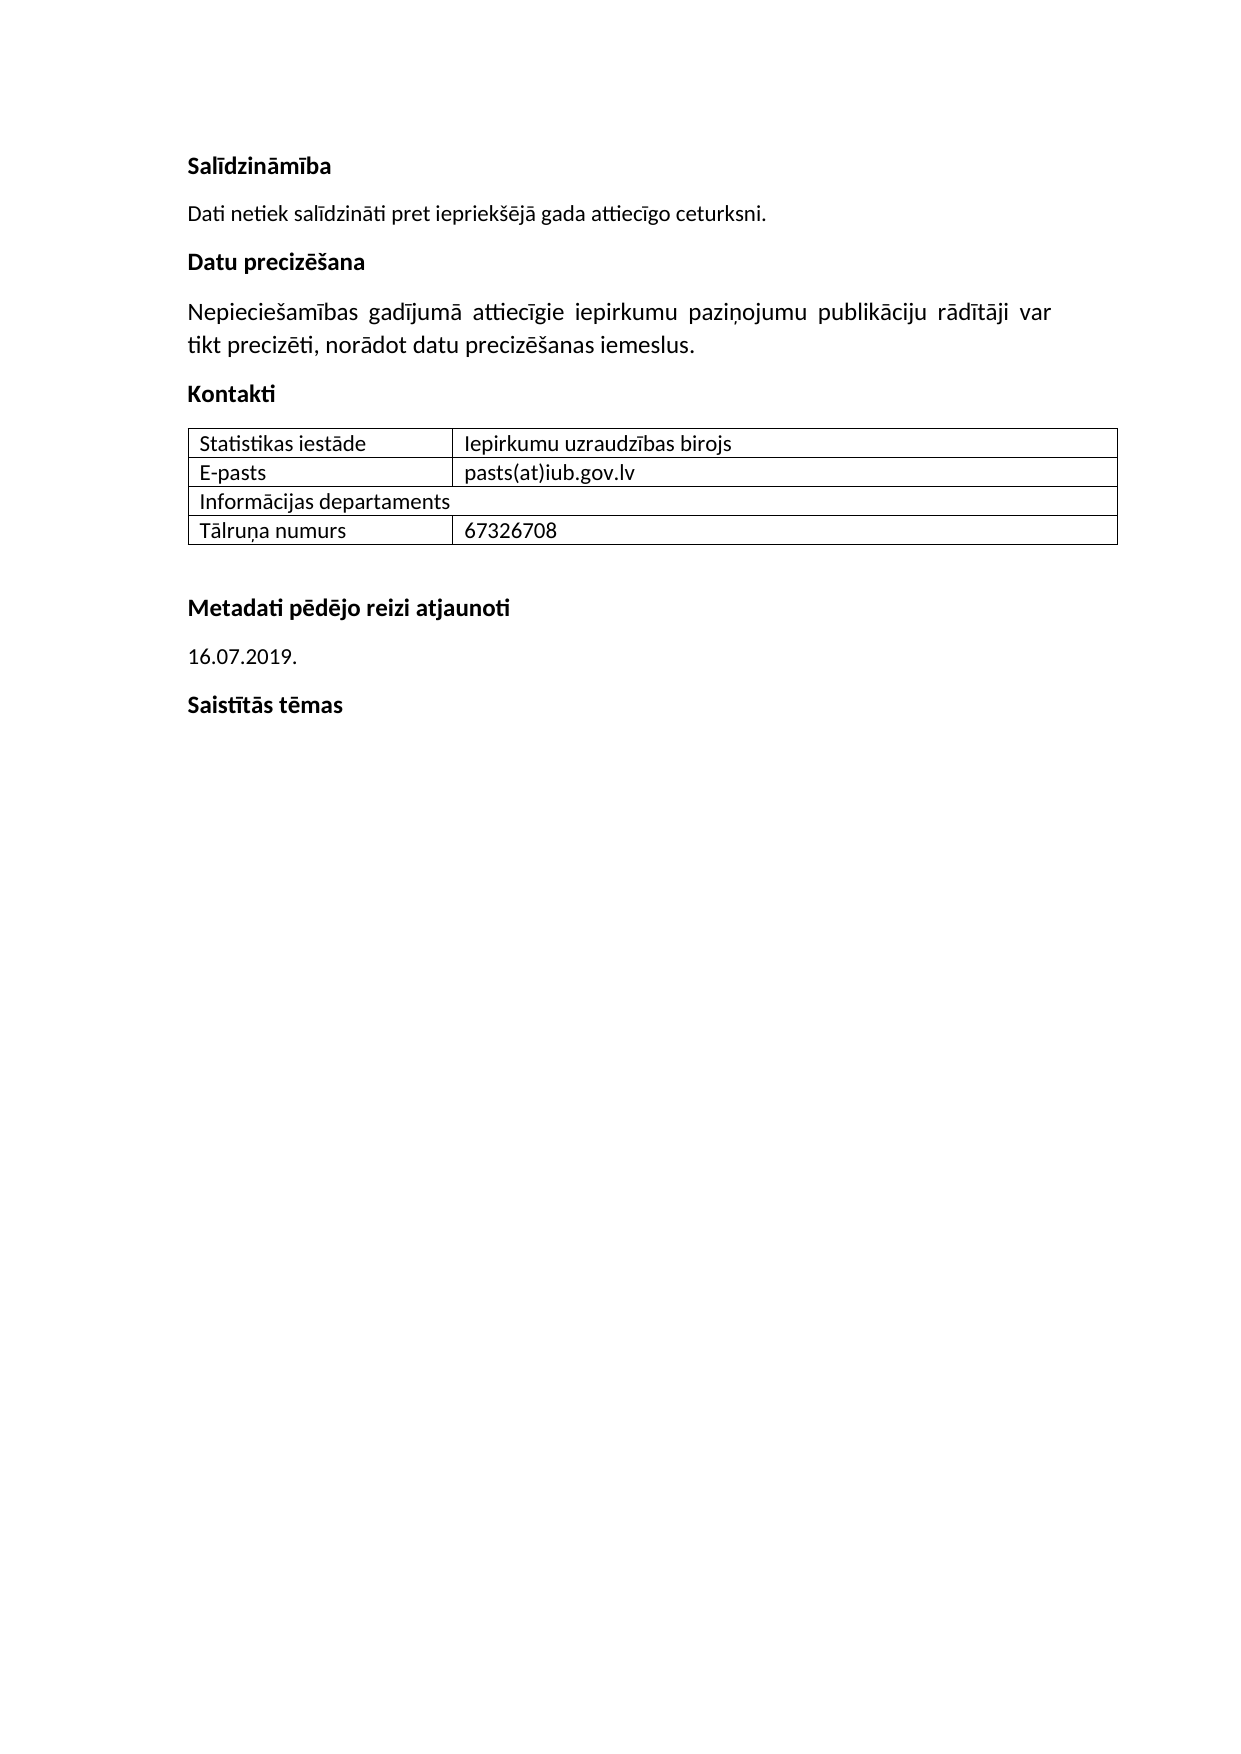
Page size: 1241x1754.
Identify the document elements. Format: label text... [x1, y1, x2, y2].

text Dati netiek salīdzināti pret iepriekšējā gada attiecīgo ceturksni. [187, 199, 1053, 228]
table_cell 67326708 [453, 516, 1117, 544]
text 16.07.2019. [187, 642, 1053, 670]
table_cell E-pasts [189, 458, 452, 486]
text Kontakti [187, 378, 1053, 409]
text Saistītās tēmas [187, 689, 1053, 719]
text Metadati pēdējo reizi atjaunoti [187, 592, 1053, 623]
table_cell Tālruņa numurs [189, 516, 452, 544]
table_cell Informācijas departaments [189, 487, 1117, 515]
table_header Iepirkumu uzraudzības birojs [453, 429, 1117, 457]
text Nepieciešamības gadījumā attiecīgie iepirkumu paziņojumu publikāciju rādītāji var tikt precizēti, norādot datu precizēšanas iemeslus. [187, 296, 1053, 359]
table_header Statistikas iestāde [189, 429, 452, 457]
text Datu precizēšana [187, 246, 1053, 277]
text Salīdzināmība [187, 150, 1053, 181]
table_cell pasts(at)iub.gov.lv [453, 458, 1117, 486]
